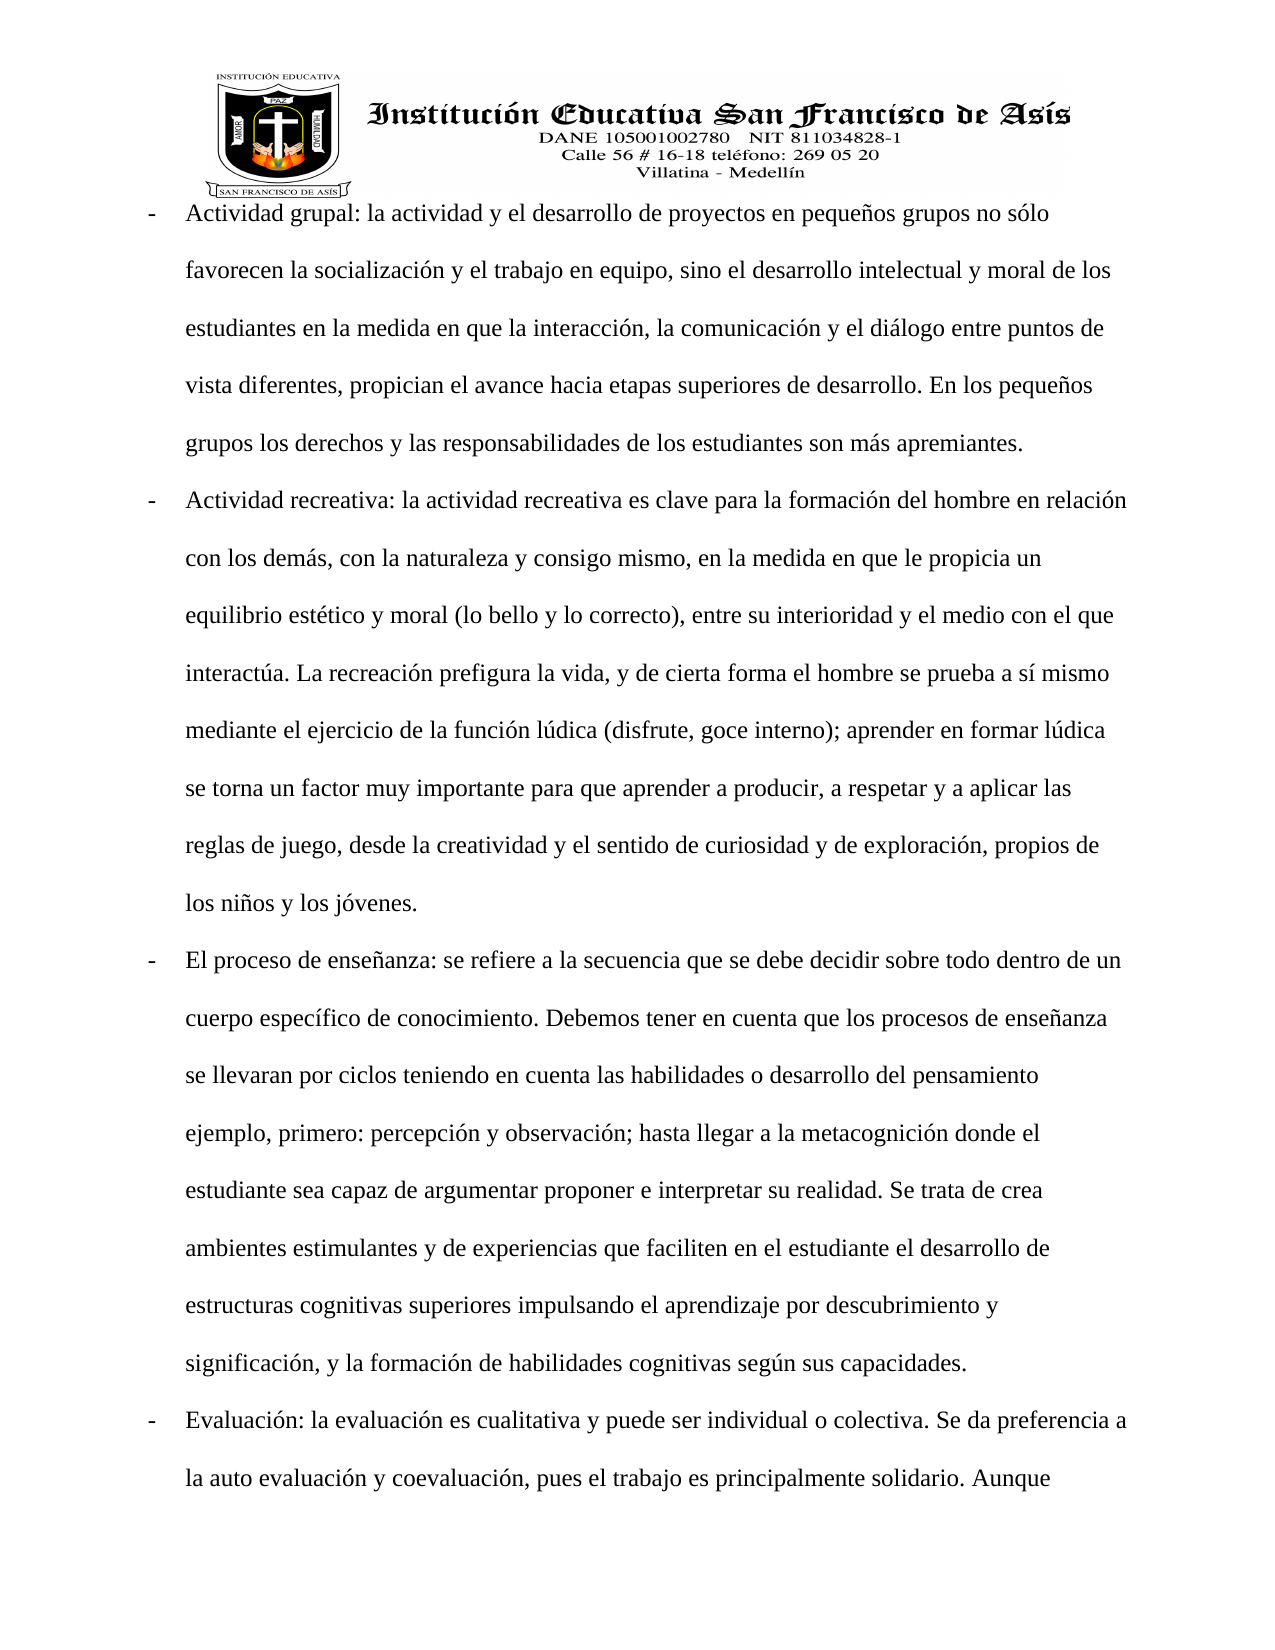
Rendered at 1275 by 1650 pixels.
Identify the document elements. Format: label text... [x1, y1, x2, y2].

list El proceso de enseñanza: se refiere a la secuencia que se debe decidir sobre todo dentro de un cuerpo específico de conocimiento. Debemos tener en cuenta que los procesos de enseñanza se llevaran por ciclos teniendo en cuenta las habilidades o desarrollo del pensamiento ejemplo, primero: percepción y observación; hasta llegar a la metacognición donde el estudiante sea capaz de argumentar proponer e interpretar su realidad. Se trata de crea ambientes estimulantes y de experiencias que faciliten en el estudiante el desarrollo de estructuras cognitivas superiores impulsando el aprendizaje por descubrimiento y significación, y la formación de habilidades cognitivas según sus capacidades. [148, 946, 1127, 1377]
list Actividad grupal: la actividad y el desarrollo de proyectos en pequeños grupos no sólo favorecen la socialización y el trabajo en equipo, sino el desarrollo intelectual y moral de los estudiantes en la medida en que la interacción, la comunicación y el diálogo entre puntos de vista diferentes, propician el avance hacia etapas superiores de desarrollo. En los pequeños grupos los derechos y las responsabilidades de los estudiantes son más apremiantes. [148, 198, 1127, 457]
picture [205, 73, 1070, 198]
list Actividad recreativa: la actividad recreativa es clave para la formación del hombre en relación con los demás, con la naturaleza y consigo mismo, en la medida en que le propicia un equilibrio estético y moral (lo bello y lo correcto), entre su interioridad y el medio con el que interactúa. La recreación prefigura la vida, y de cierta forma el hombre se prueba a sí mismo mediante el ejercicio de la función lúdica (disfrute, goce interno); aprender en formar lúdica se torna un factor muy importante para que aprender a producir, a respetar y a aplicar las reglas de juego, desde la creatividad y el sentido de curiosidad y de exploración, propios de los niños y los jóvenes. [148, 486, 1127, 917]
